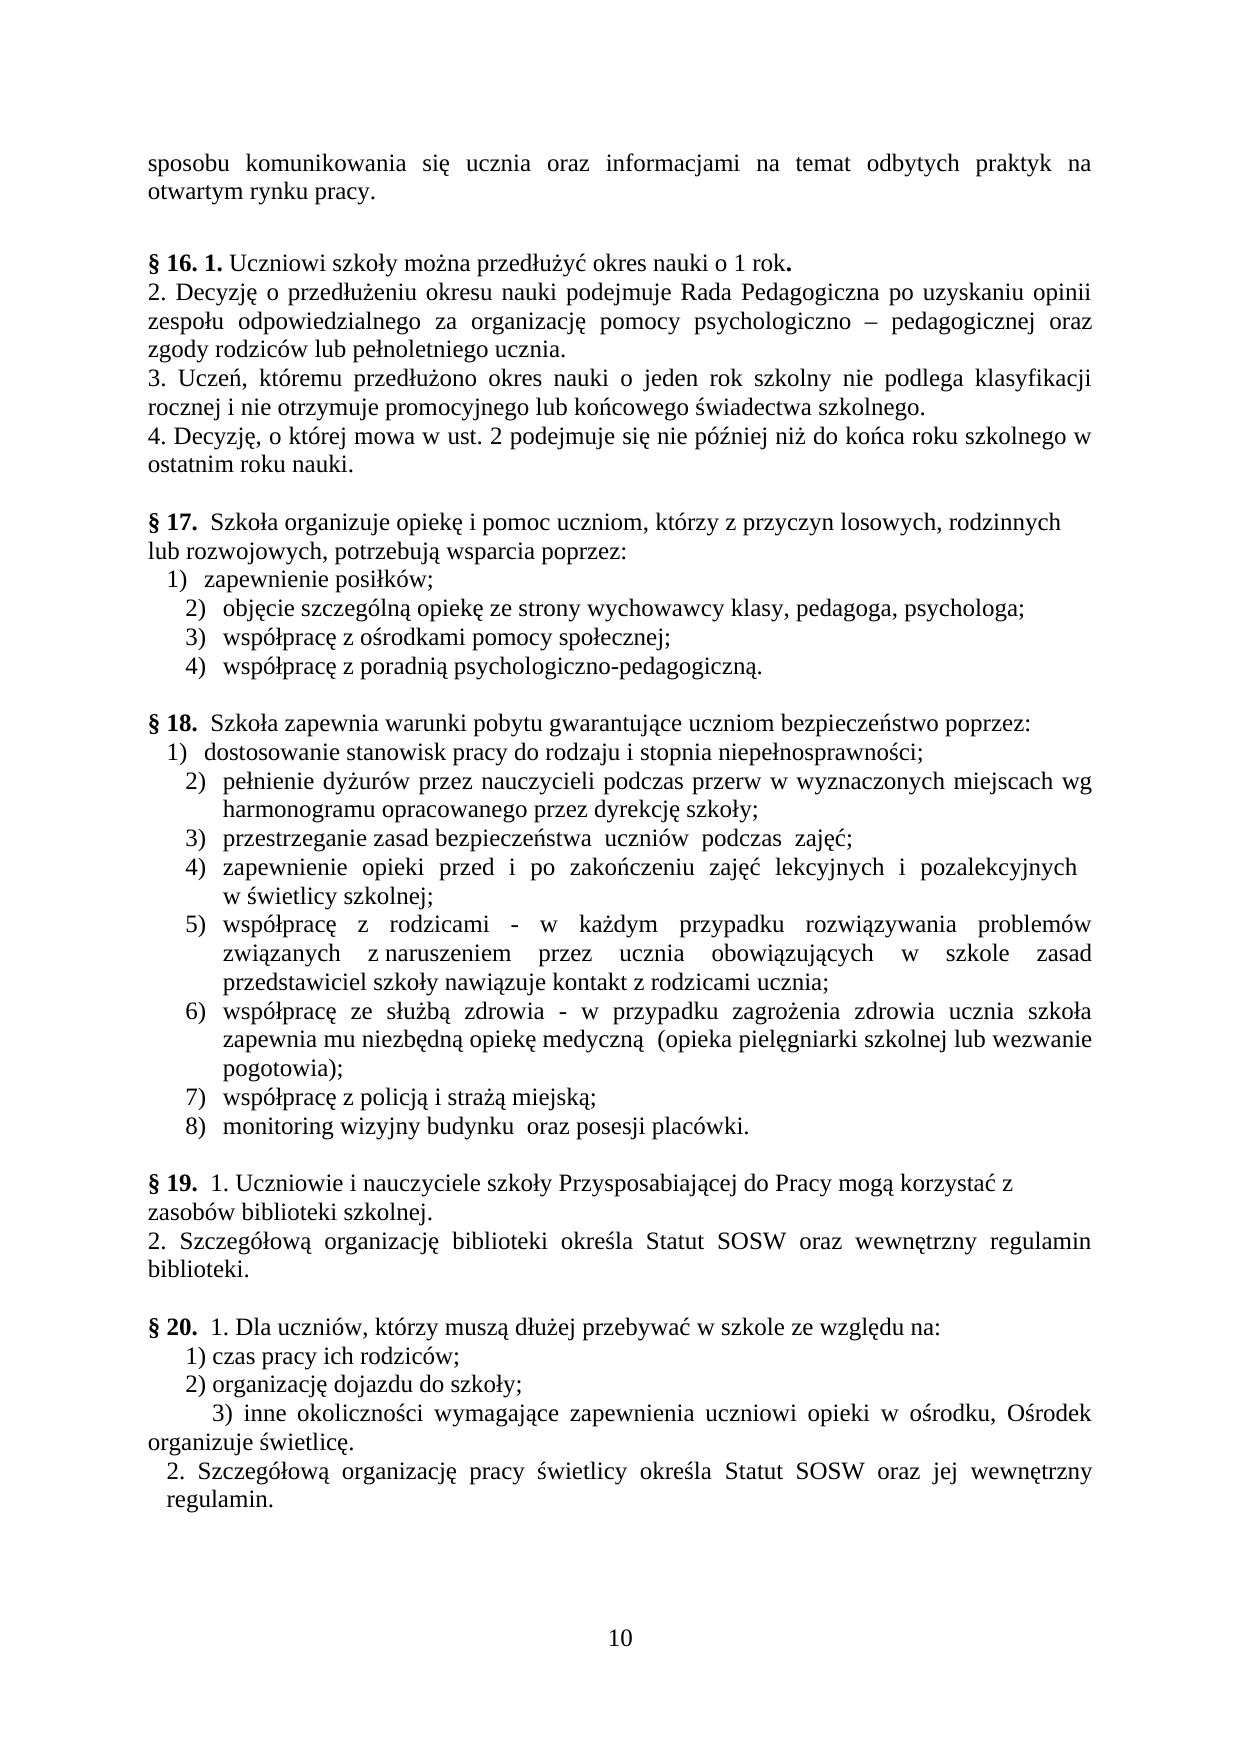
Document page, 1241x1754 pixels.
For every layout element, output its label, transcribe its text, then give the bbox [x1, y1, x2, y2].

list objęcie szczególną opiekę ze strony wychowawcy klasy, pedagoga, psychologa; [185, 593, 1093, 622]
list współpracę ze służbą zdrowia - w przypadku zagrożenia zdrowia ucznia szkoła zapewnia mu niezbędną opiekę medyczną (opieka pielęgniarki szkolnej lub wezwanie pogotowia); [185, 996, 1093, 1082]
text § 16. 1. Uczniowi szkoły można przedłużyć okres nauki o 1 rok. [148, 248, 1093, 277]
text 2. Szczegółową organizację pracy świetlicy określa Statut SOSW oraz jej wewnętrzny regulamin. [166, 1456, 1093, 1513]
list zapewnienie opieki przed i po zakończeniu zajęć lekcyjnych i pozalekcyjnych w świetlicy szkolnej; [185, 852, 1093, 909]
text § 17. Szkoła organizuje opiekę i pomoc uczniom, którzy z przyczyn losowych, rodzinnych lub rozwojowych, potrzebują wsparcia poprzez: [148, 507, 1093, 564]
text 4. Decyzję, o której mowa w ust. 2 podejmuje się nie później niż do końca roku szkolnego w ostatnim roku nauki. [148, 421, 1093, 478]
list dostosowanie stanowisk pracy do rodzaju i stopnia niepełnosprawności; [166, 737, 1093, 766]
text 3. Uczeń, któremu przedłużono okres nauki o jeden rok szkolny nie podlega klasyfikacji rocznej i nie otrzymuje promocyjnego lub końcowego świadectwa szkolnego. [148, 363, 1093, 421]
list współpracę z ośrodkami pomocy społecznej; [185, 622, 1093, 651]
text 1) czas pracy ich rodziców; [148, 1341, 1093, 1369]
text 2. Decyzję o przedłużeniu okresu nauki podejmuje Rada Pedagogiczna po uzyskaniu opinii zespołu odpowiedzialnego za organizację pomocy psychologiczno – pedagogicznej oraz zgody rodziców lub pełnoletniego ucznia. [148, 277, 1093, 363]
list współpracę z poradnią psychologiczno-pedagogiczną. [185, 651, 1093, 679]
text 2) organizację dojazdu do szkoły; [148, 1369, 1093, 1398]
list współpracę z policją i strażą miejską; [185, 1082, 1093, 1111]
text § 18. Szkoła zapewnia warunki pobytu gwarantujące uczniom bezpieczeństwo poprzez: [148, 708, 1093, 737]
list przestrzeganie zasad bezpieczeństwa uczniów podczas zajęć; [185, 823, 1093, 852]
text 3) inne okoliczności wymagające zapewnienia uczniowi opieki w ośrodku, Ośrodek organizuje świetlicę. [148, 1398, 1093, 1456]
list współpracę z rodzicami - w każdym przypadku rozwiązywania problemów związanych z naruszeniem przez ucznia obowiązujących w szkole zasad przedstawiciel szkoły nawiązuje kontakt z rodzicami ucznia; [185, 909, 1093, 996]
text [148, 148, 1093, 205]
list zapewnienie posiłków; [166, 564, 1093, 593]
list pełnienie dyżurów przez nauczycieli podczas przerw w wyznaczonych miejscach wg harmonogramu opracowanego przez dyrekcję szkoły; [185, 766, 1093, 823]
list monitoring wizyjny budynku oraz posesji placówki. [185, 1111, 1093, 1139]
text 2. Szczegółową organizację biblioteki określa Statut SOSW oraz wewnętrzny regulamin biblioteki. [148, 1226, 1093, 1283]
text § 20. 1. Dla uczniów, którzy muszą dłużej przebywać w szkole ze względu na: [148, 1312, 1093, 1341]
text § 19. 1. Uczniowie i nauczyciele szkoły Przysposabiającej do Pracy mogą korzystać z zasobów biblioteki szkolnej. [148, 1168, 1093, 1226]
